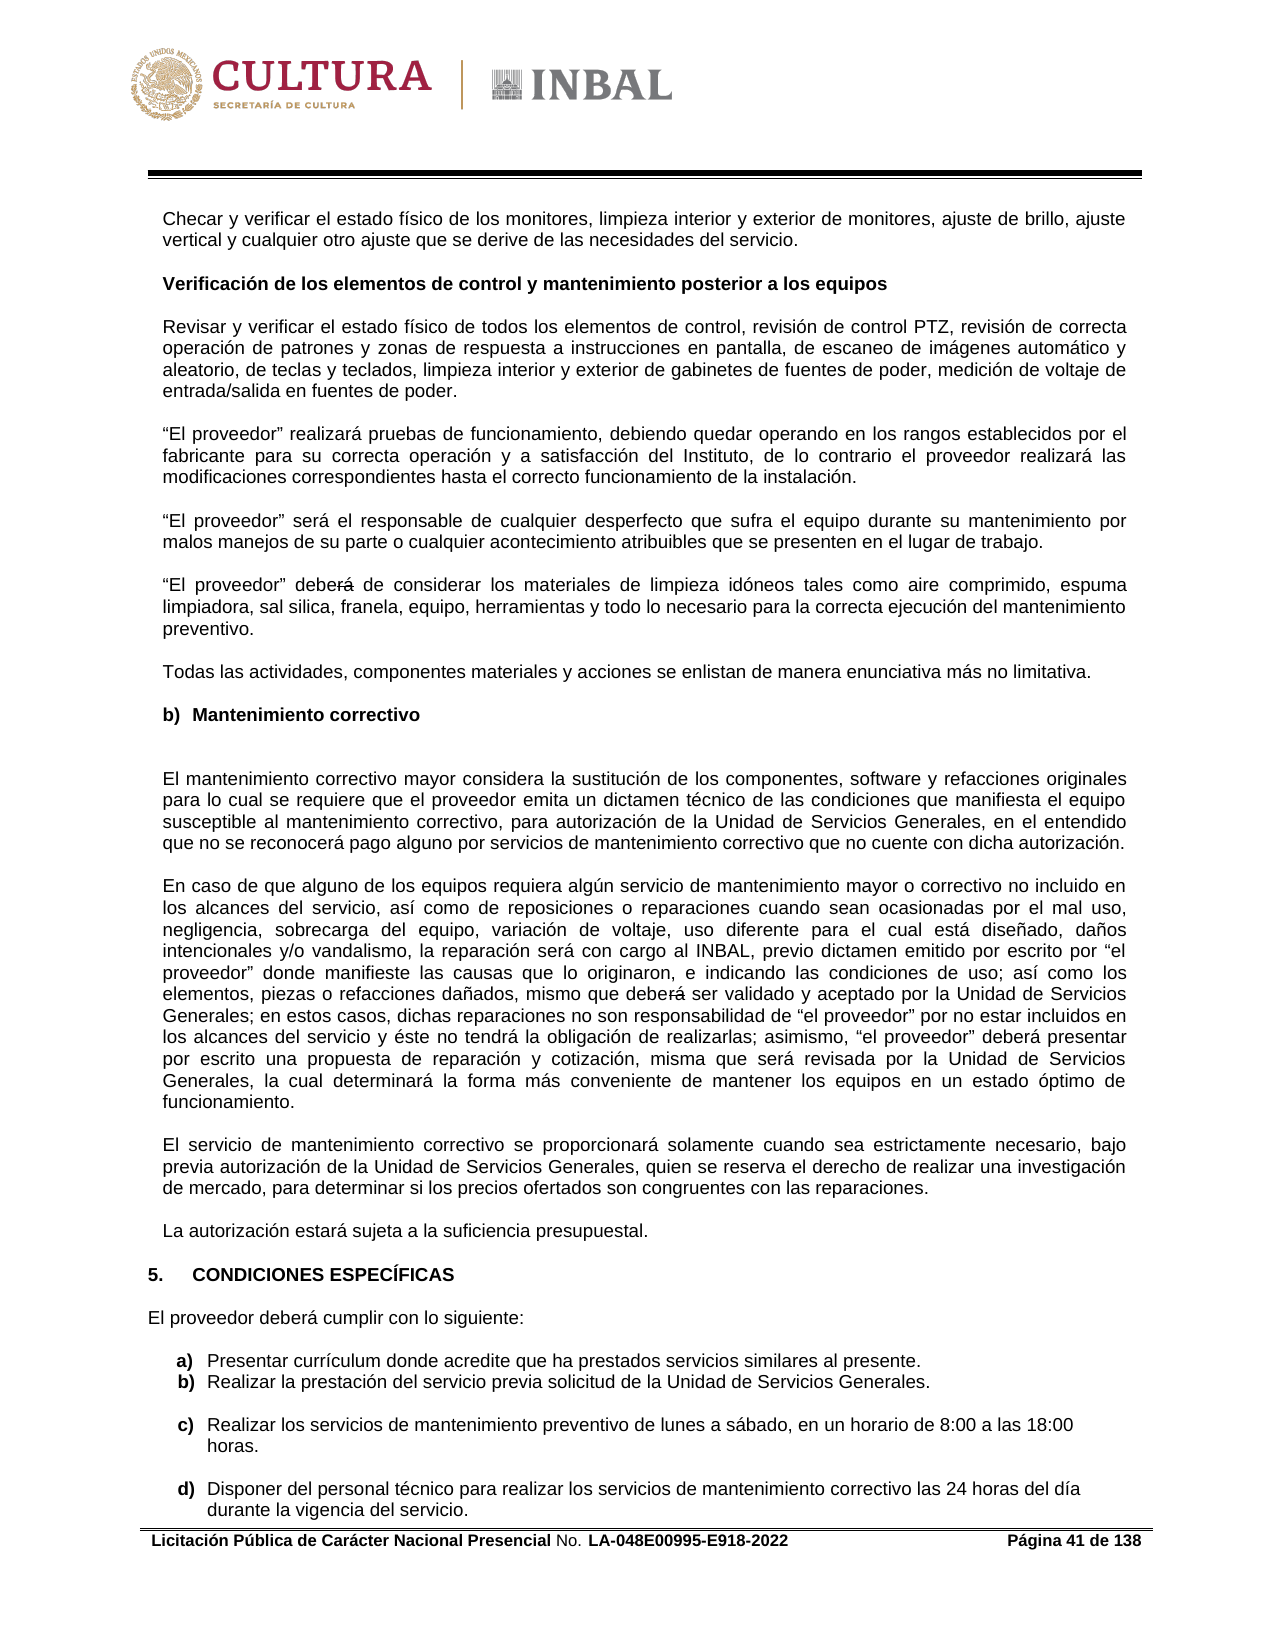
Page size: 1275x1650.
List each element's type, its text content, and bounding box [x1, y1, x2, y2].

text Todas las actividades, componentes materiales y acciones se enlistan de manera enunciativa más no limitativa. [162, 660, 1127, 682]
text La autorización estará sujeta a la suficiencia presupuestal. [162, 1220, 1127, 1242]
text “El proveedor” deberá de considerar los materiales de limpieza idóneos tales como aire comprimido, espuma limpiadora, sal silica, franela, equipo, herramientas y todo lo necesario para la correcta ejecución del mantenimiento preventivo. [162, 574, 1127, 639]
text En caso de que alguno de los equipos requiera algún servicio de mantenimiento mayor o correctivo no incluido en los alcances del servicio, así como de reposiciones o reparaciones cuando sean ocasionadas por el mal uso, negligencia, sobrecarga del equipo, variación de voltaje, uso diferente para el cual está diseñado, daños intencionales y/o vandalismo, la reparación será con cargo al INBAL, previo dictamen emitido por escrito por “el proveedor” donde manifieste las causas que lo originaron, e indicando las condiciones de uso; así como los elementos, piezas o refacciones dañados, mismo que deberá ser validado y aceptado por la Unidad de Servicios Generales; en estos casos, dichas reparaciones no son responsabilidad de “el proveedor” por no estar incluidos en los alcances del servicio y éste no tendrá la obligación de realizarlas; asimismo, “el proveedor” deberá presentar por escrito una propuesta de reparación y cotización, misma que será revisada por la Unidad de Servicios Generales, la cual determinará la forma más conveniente de mantener los equipos en un estado óptimo de funcionamiento. [162, 875, 1127, 1112]
picture [37, 3, 764, 166]
list Realizar los servicios de mantenimiento preventivo de lunes a sábado, en un horario de 8:00 a las 18:00 horas. [177, 1414, 1127, 1457]
list Mantenimiento correctivo [162, 703, 1127, 725]
text Verificación de los elementos de control y mantenimiento posterior a los equipos [162, 272, 1125, 294]
text Checar y verificar el estado físico de los monitores, limpieza interior y exterior de monitores, ajuste de brillo, ajuste vertical y cualquier otro ajuste que se derive de las necesidades del servicio. [162, 208, 1127, 251]
text “El proveedor” será el responsable de cualquier desperfecto que sufra el equipo durante su mantenimiento por malos manejos de su parte o cualquier acontecimiento atribuibles que se presenten en el lugar de trabajo. [162, 509, 1127, 553]
text El mantenimiento correctivo mayor considera la sustitución de los componentes, software y refacciones originales para lo cual se requiere que el proveedor emita un dictamen técnico de las condiciones que manifiesta el equipo susceptible al mantenimiento correctivo, para autorización de la Unidad de Servicios Generales, en el entendido que no se reconocerá pago alguno por servicios de mantenimiento correctivo que no cuente con dicha autorización. [162, 767, 1127, 854]
list Presentar currículum donde acredite que ha prestados servicios similares al presente. [176, 1350, 1127, 1371]
list CONDICIONES ESPECÍFICAS [148, 1263, 1127, 1285]
text Revisar y verificar el estado físico de todos los elementos de control, revisión de control PTZ, revisión de correcta operación de patrones y zonas de respuesta a instrucciones en pantalla, de escaneo de imágenes automático y aleatorio, de teclas y teclados, limpieza interior y exterior de gabinetes de fuentes de poder, medición de voltaje de entrada/salida en fuentes de poder. [162, 315, 1127, 402]
list Realizar la prestación del servicio previa solicitud de la Unidad de Servicios Generales. [177, 1371, 1127, 1393]
list Disponer del personal técnico para realizar los servicios de mantenimiento correctivo las 24 horas del día durante la vigencia del servicio. [177, 1478, 1127, 1521]
text El servicio de mantenimiento correctivo se proporcionará solamente cuando sea estrictamente necesario, bajo previa autorización de la Unidad de Servicios Generales, quien se reserva el derecho de realizar una investigación de mercado, para determinar si los precios ofertados son congruentes con las reparaciones. [162, 1134, 1127, 1199]
text El proveedor deberá cumplir con lo siguiente: [148, 1307, 1127, 1328]
text “El proveedor” realizará pruebas de funcionamiento, debiendo quedar operando en los rangos establecidos por el fabricante para su correcta operación y a satisfacción del Instituto, de lo contrario el proveedor realizará las modificaciones correspondientes hasta el correcto funcionamiento de la instalación. [162, 423, 1127, 488]
